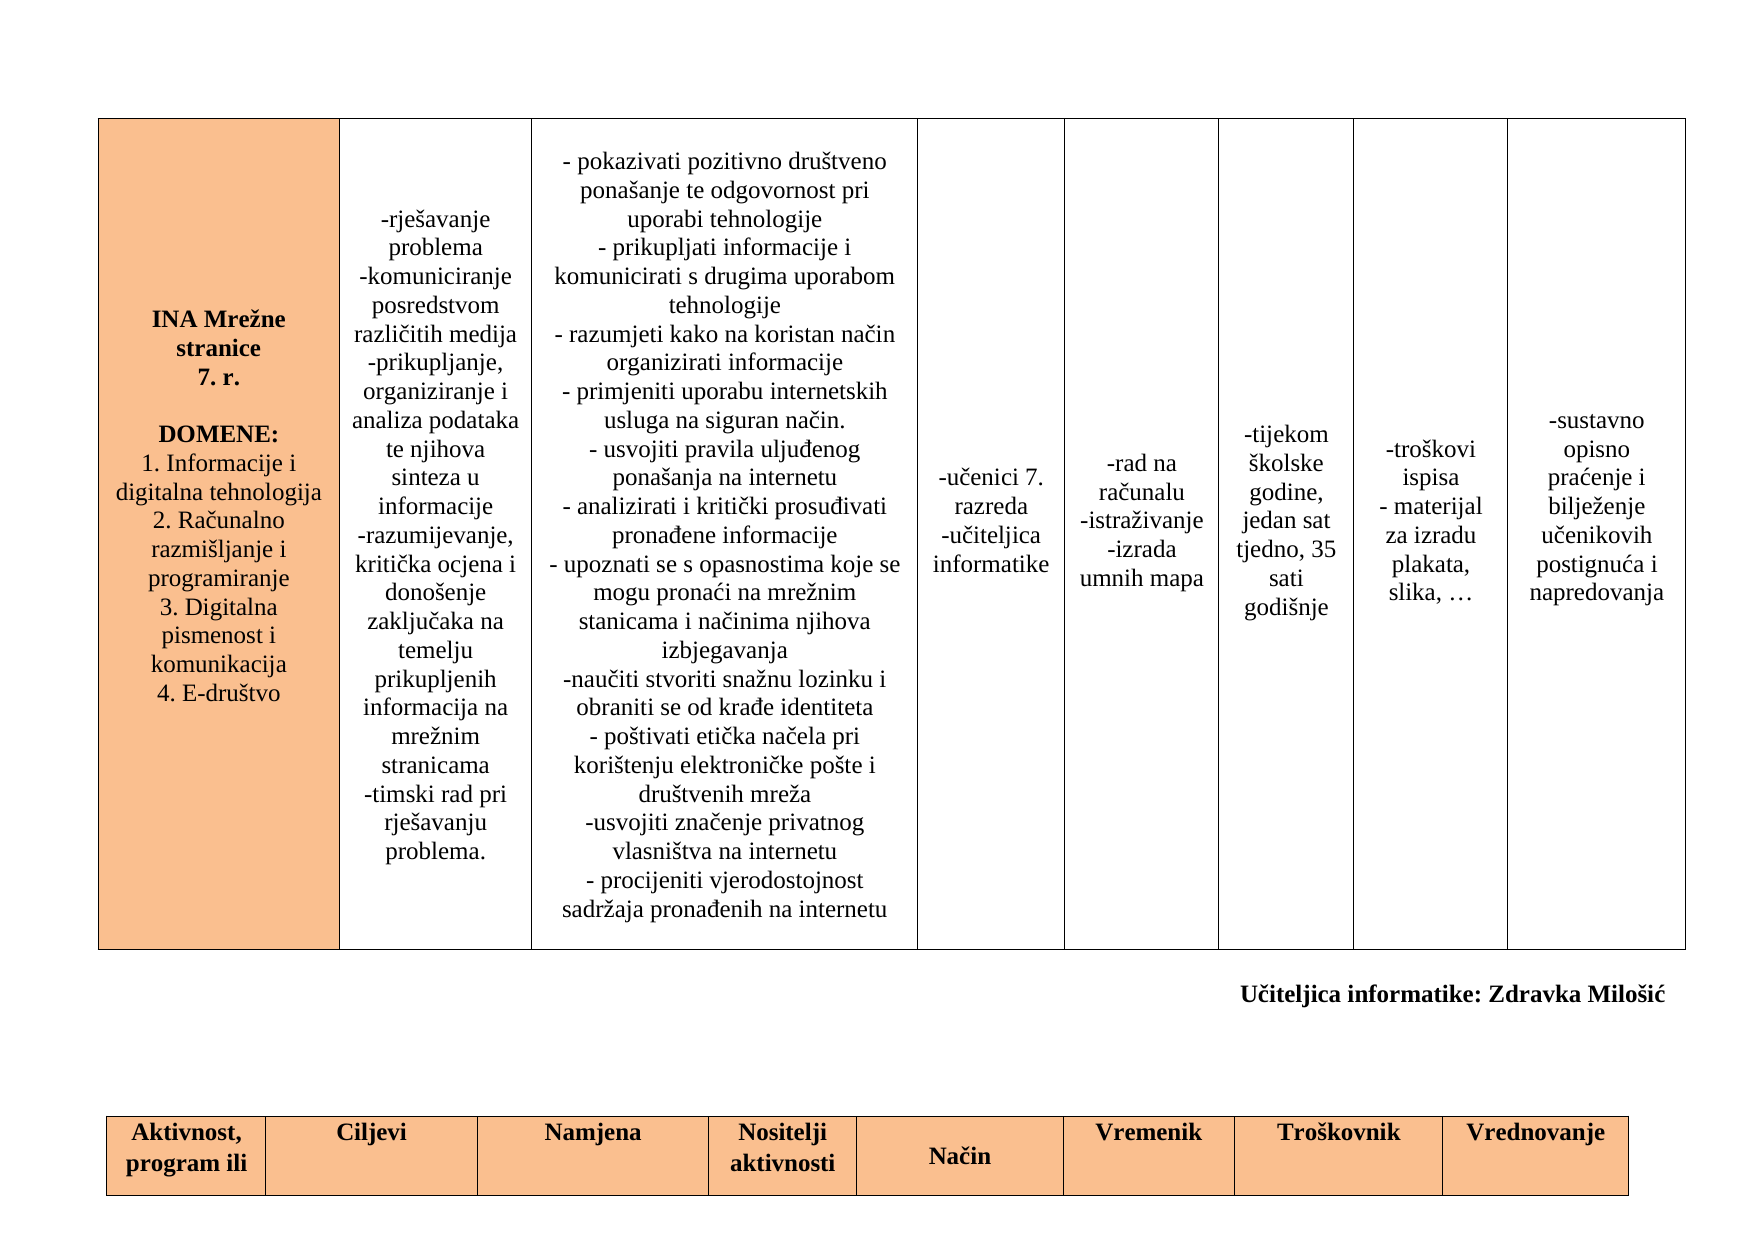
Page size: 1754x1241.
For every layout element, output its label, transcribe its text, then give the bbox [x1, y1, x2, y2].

table_header Namjena [478, 1117, 708, 1195]
table_cell -troškovi ispisa - materijal za izradu plakata, slika, … [1354, 119, 1507, 949]
table_cell -rad na računalu -istraživanje -izrada umnih mapa [1065, 119, 1218, 949]
table_header Ciljevi [266, 1117, 477, 1195]
table_cell -rješavanje problema -komuniciranje posredstvom različitih medija -prikupljanje, organiziranje i analiza podataka te njihova sinteza u informacije -razumijevanje, kritička ocjena i donošenje zaključaka na temelju prikupljenih informacija na mrežnim stranicama -timski rad pri rješavanju problema. [340, 119, 531, 949]
table_cell INA Mrežne stranice 7. r. DOMENE: 1. Informacije i digitalna tehnologija 2. Računalno razmišljanje i programiranje 3. Digitalna pismenost i komunikacija 4. E-društvo [99, 119, 339, 949]
table_header Troškovnik [1235, 1117, 1442, 1195]
text Učiteljica informatike: Zdravka Milošić [118, 979, 1665, 1008]
table_cell - pokazivati pozitivno društveno ponašanje te odgovornost pri uporabi tehnologije - prikupljati informacije i komunicirati s drugima uporabom tehnologije - razumjeti kako na koristan način organizirati informacije - primjeniti uporabu internetskih usluga na siguran način. - usvojiti pravila uljuđenog ponašanja na internetu - analizirati i kritički prosuđivati pronađene informacije - upoznati se s opasnostima koje se mogu pronaći na mrežnim stanicama i načinima njihova izbjegavanja -naučiti stvoriti snažnu lozinku i obraniti se od krađe identiteta - poštivati etička načela pri korištenju elektroničke pošte i društvenih mreža -usvojiti značenje privatnog vlasništva na internetu - procijeniti vjerodostojnost sadržaja pronađenih na internetu [532, 119, 917, 949]
table_cell -sustavno opisno praćenje i bilježenje učenikovih postignuća i napredovanja [1508, 119, 1685, 949]
table_cell -tijekom školske godine, jedan sat tjedno, 35 sati godišnje [1219, 119, 1353, 949]
table_cell -učenici 7. razreda -učiteljica informatike [918, 119, 1064, 949]
table_header Način realizacije [857, 1117, 1063, 1195]
table_header Vrednovanje [1443, 1117, 1628, 1195]
table_header Vremenik [1064, 1117, 1234, 1195]
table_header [107, 1117, 265, 1195]
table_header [709, 1117, 856, 1195]
